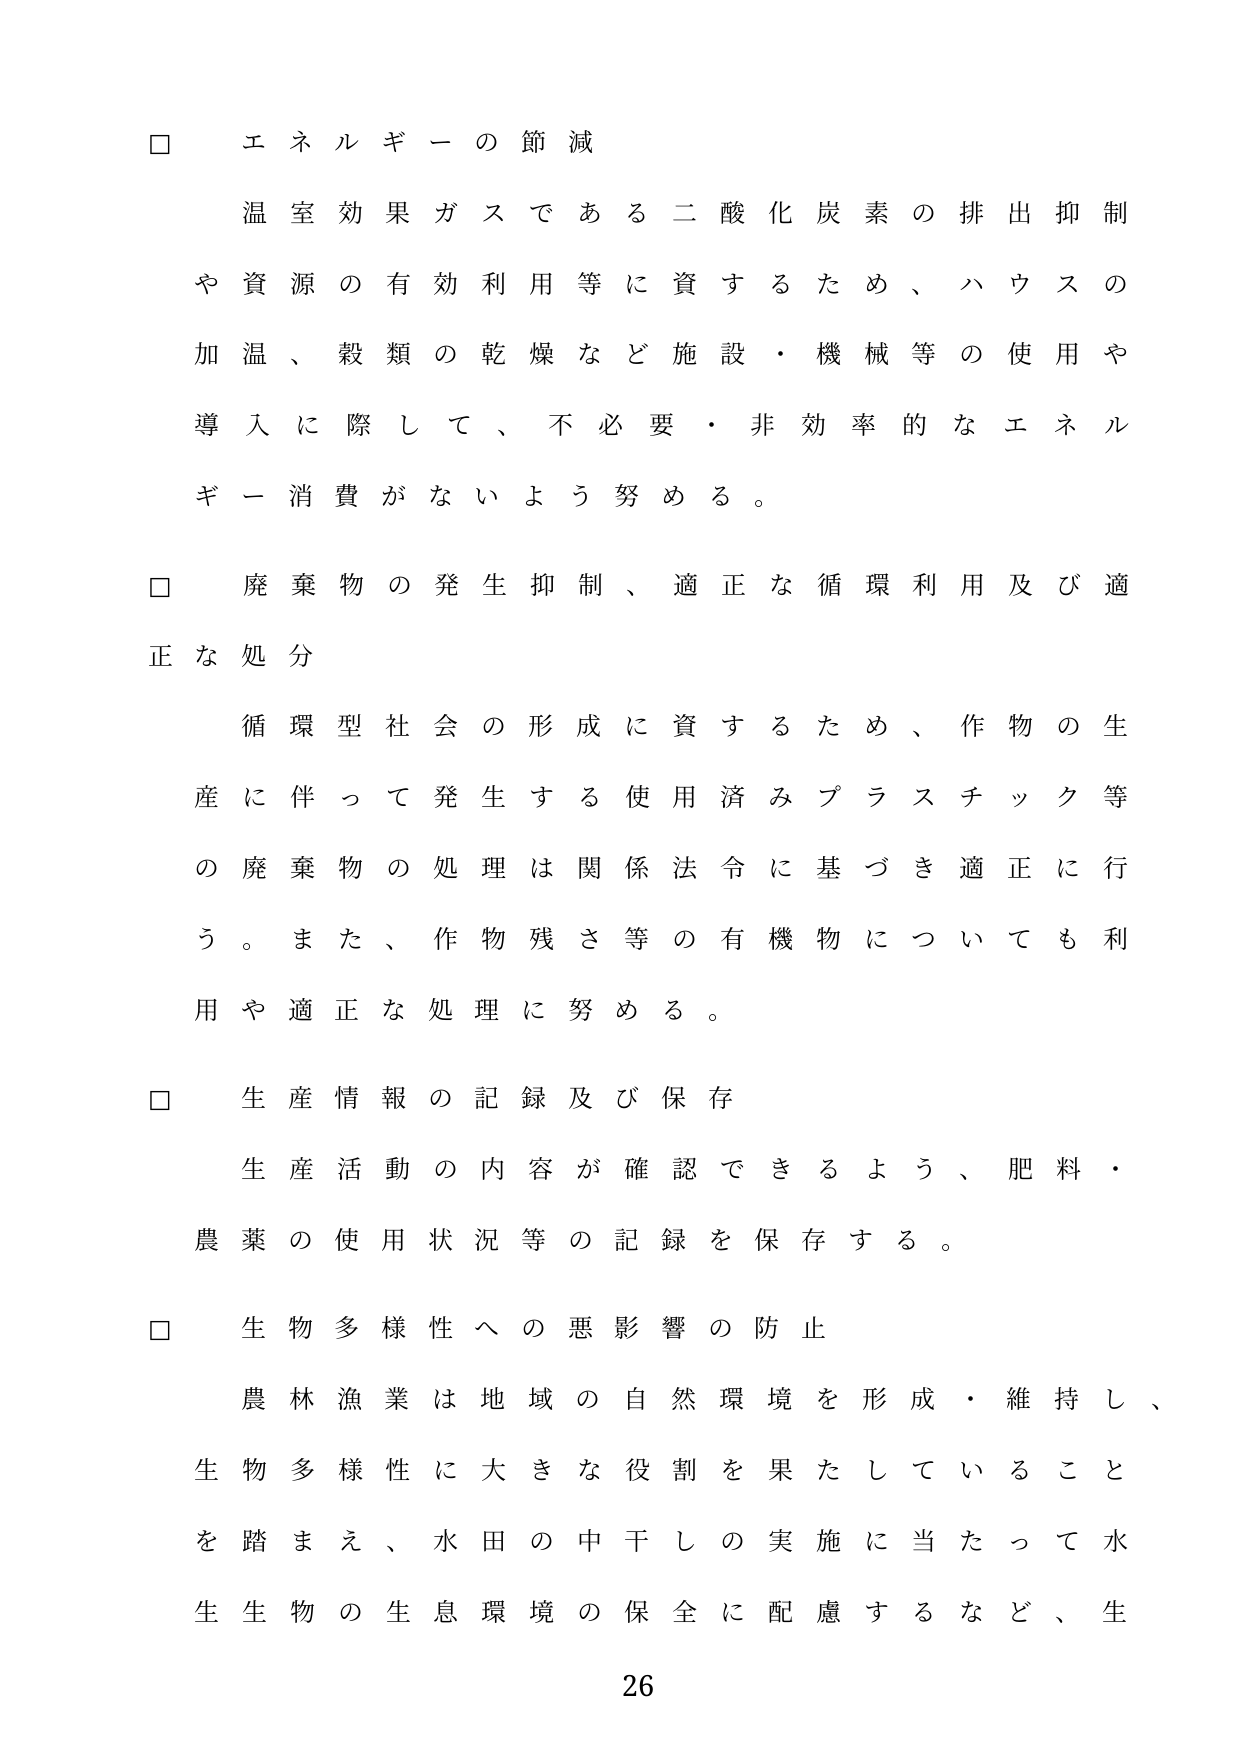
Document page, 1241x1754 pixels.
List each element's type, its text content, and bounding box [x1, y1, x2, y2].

text 生産活動の内容が確認できるよう、肥料・農薬の使用状況等の記録を保存する。 [194, 1132, 1151, 1274]
text □ エネルギーの節減 [148, 105, 1151, 176]
text 温室効果ガスである二酸化炭素の排出抑制や資源の有効利用等に資するため、ハウスの加温、穀類の乾燥など施設・機械等の使用や導入に際して、不必要・非効率的なエネルギー消費がないよう努める。 [194, 176, 1151, 530]
text □ 廃棄物の発生抑制、適正な循環利用及び適正な処分 [148, 548, 1151, 689]
text □ 生産情報の記録及び保存 [148, 1061, 1151, 1132]
text 循環型社会の形成に資するため、作物の生産に伴って発生する使用済みプラスチック等の廃棄物の処理は関係法令に基づき適正に行う。また、作物残さ等の有機物についても利用や適正な処理に努める。 [194, 689, 1151, 1044]
text □ 生物多様性への悪影響の防止 [148, 1292, 1151, 1362]
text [194, 1362, 1151, 1646]
